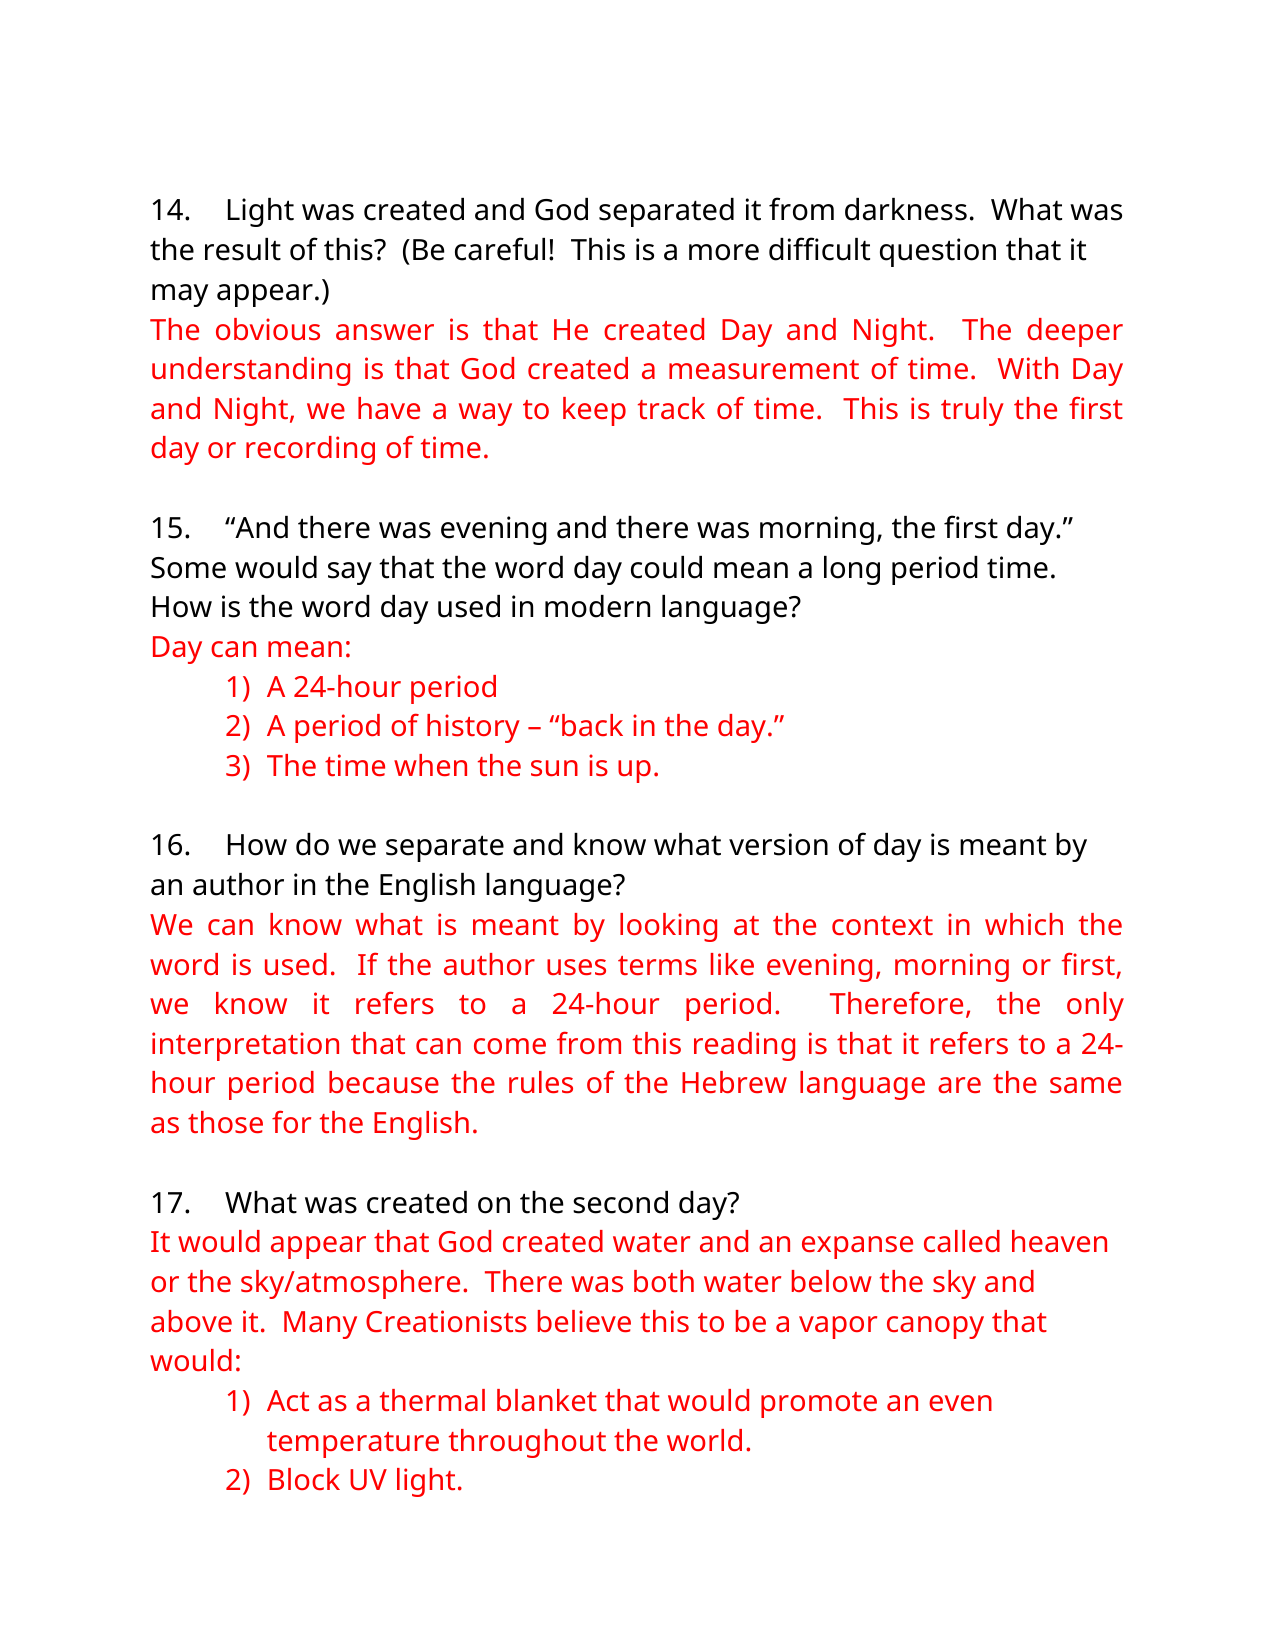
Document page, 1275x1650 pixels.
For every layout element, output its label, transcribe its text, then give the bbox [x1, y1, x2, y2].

list Block UV light. [225, 1460, 1125, 1499]
text It would appear that God created water and an expanse called heaven or the sky/atmosphere. There was both water below the sky and above it. Many Creationists believe this to be a vapor canopy that would: [150, 1222, 1125, 1380]
list A period of history – “back in the day.” [225, 706, 1125, 745]
text The obvious answer is that He created Day and Night. The deeper understanding is that God created a measurement of time. With Day and Night, we have a way to keep track of time. This is truly the first day or recording of time. [150, 309, 1125, 467]
text 17. What was created on the second day? [150, 1182, 1125, 1222]
list Act as a thermal blanket that would promote an even temperature throughout the world. [225, 1380, 1125, 1460]
text 15. “And there was evening and there was morning, the first day.” Some would say that the word day could mean a long period time. How is the word day used in modern language? [150, 507, 1125, 626]
text 16. How do we separate and know what version of day is meant by an author in the English language? [150, 825, 1125, 904]
text 14. Light was created and God separated it from darkness. What was the result of this? (Be careful! This is a more difficult question that it may appear.) [150, 190, 1125, 309]
list The time when the sun is up. [225, 745, 1125, 785]
text Day can mean: [150, 626, 1125, 666]
text We can know what is meant by looking at the context in which the word is used. If the author uses terms like evening, morning or first, we know it refers to a 24-hour period. Therefore, the only interpretation that can come from this reading is that it refers to a 24-hour period because the rules of the Hebrew language are the same as those for the English. [150, 904, 1125, 1142]
list A 24-hour period [225, 666, 1125, 706]
